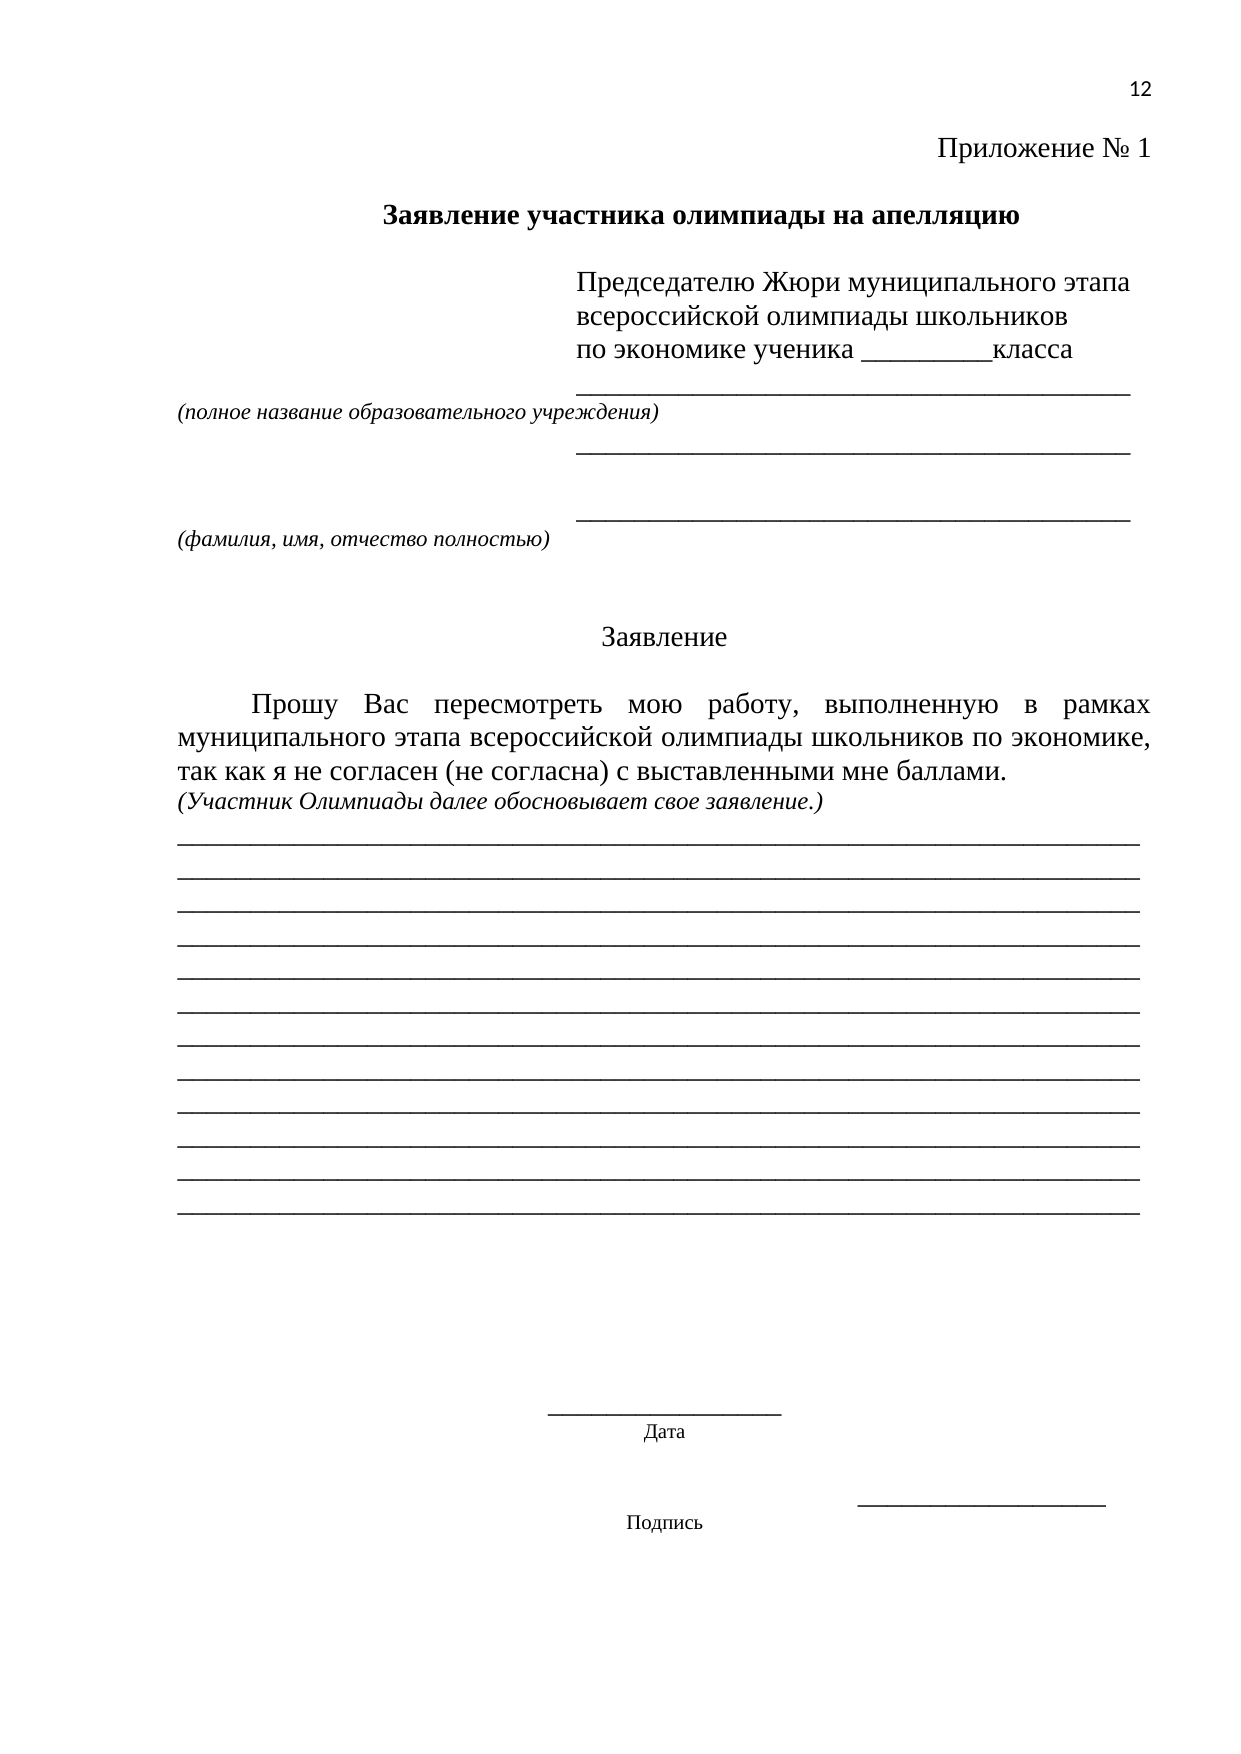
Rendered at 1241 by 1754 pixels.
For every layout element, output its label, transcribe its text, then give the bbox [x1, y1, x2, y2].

text ______________________________________ [576, 492, 1152, 525]
text Подпись [177, 1510, 1152, 1534]
text Председателю Жюри муниципального этапа [576, 264, 1152, 298]
text ______________________________________ [576, 424, 1152, 458]
text (фамилия, имя, отчество полностью) [177, 525, 1152, 552]
text Заявление участника олимпиады на апелляцию [177, 197, 1152, 231]
text Заявление [177, 619, 1152, 652]
text всероссийской олимпиады школьников [576, 298, 1152, 331]
text (полное название образовательного учреждения) [177, 398, 1152, 424]
text Приложение № 1 [177, 130, 1152, 163]
text ________________ [177, 1385, 1152, 1419]
text ______________________________________ [576, 365, 1152, 398]
text по экономике ученика _________класса [576, 331, 1152, 365]
text (Участник Олимпиады далее обосновывает свое заявление.) __________________________________________________________________________________________________________________________________________________________________________________________________________________________________________________________________________________________________________________________________________ ______________________________________________________________________________________________________________________________________________________________________________________________________________________________________________________________________________________________________________________________________________________________________________________________________________________________________________________________________________ [177, 786, 1152, 1218]
text Прошу Вас пересмотреть мою работу, выполненную в рамках муниципального этапа всероссийской олимпиады школьников по экономике, так как я не согласен (не согласна) с выставленными мне баллами. [177, 686, 1152, 786]
text Дата [177, 1419, 1152, 1443]
text _________________ [177, 1476, 1152, 1510]
